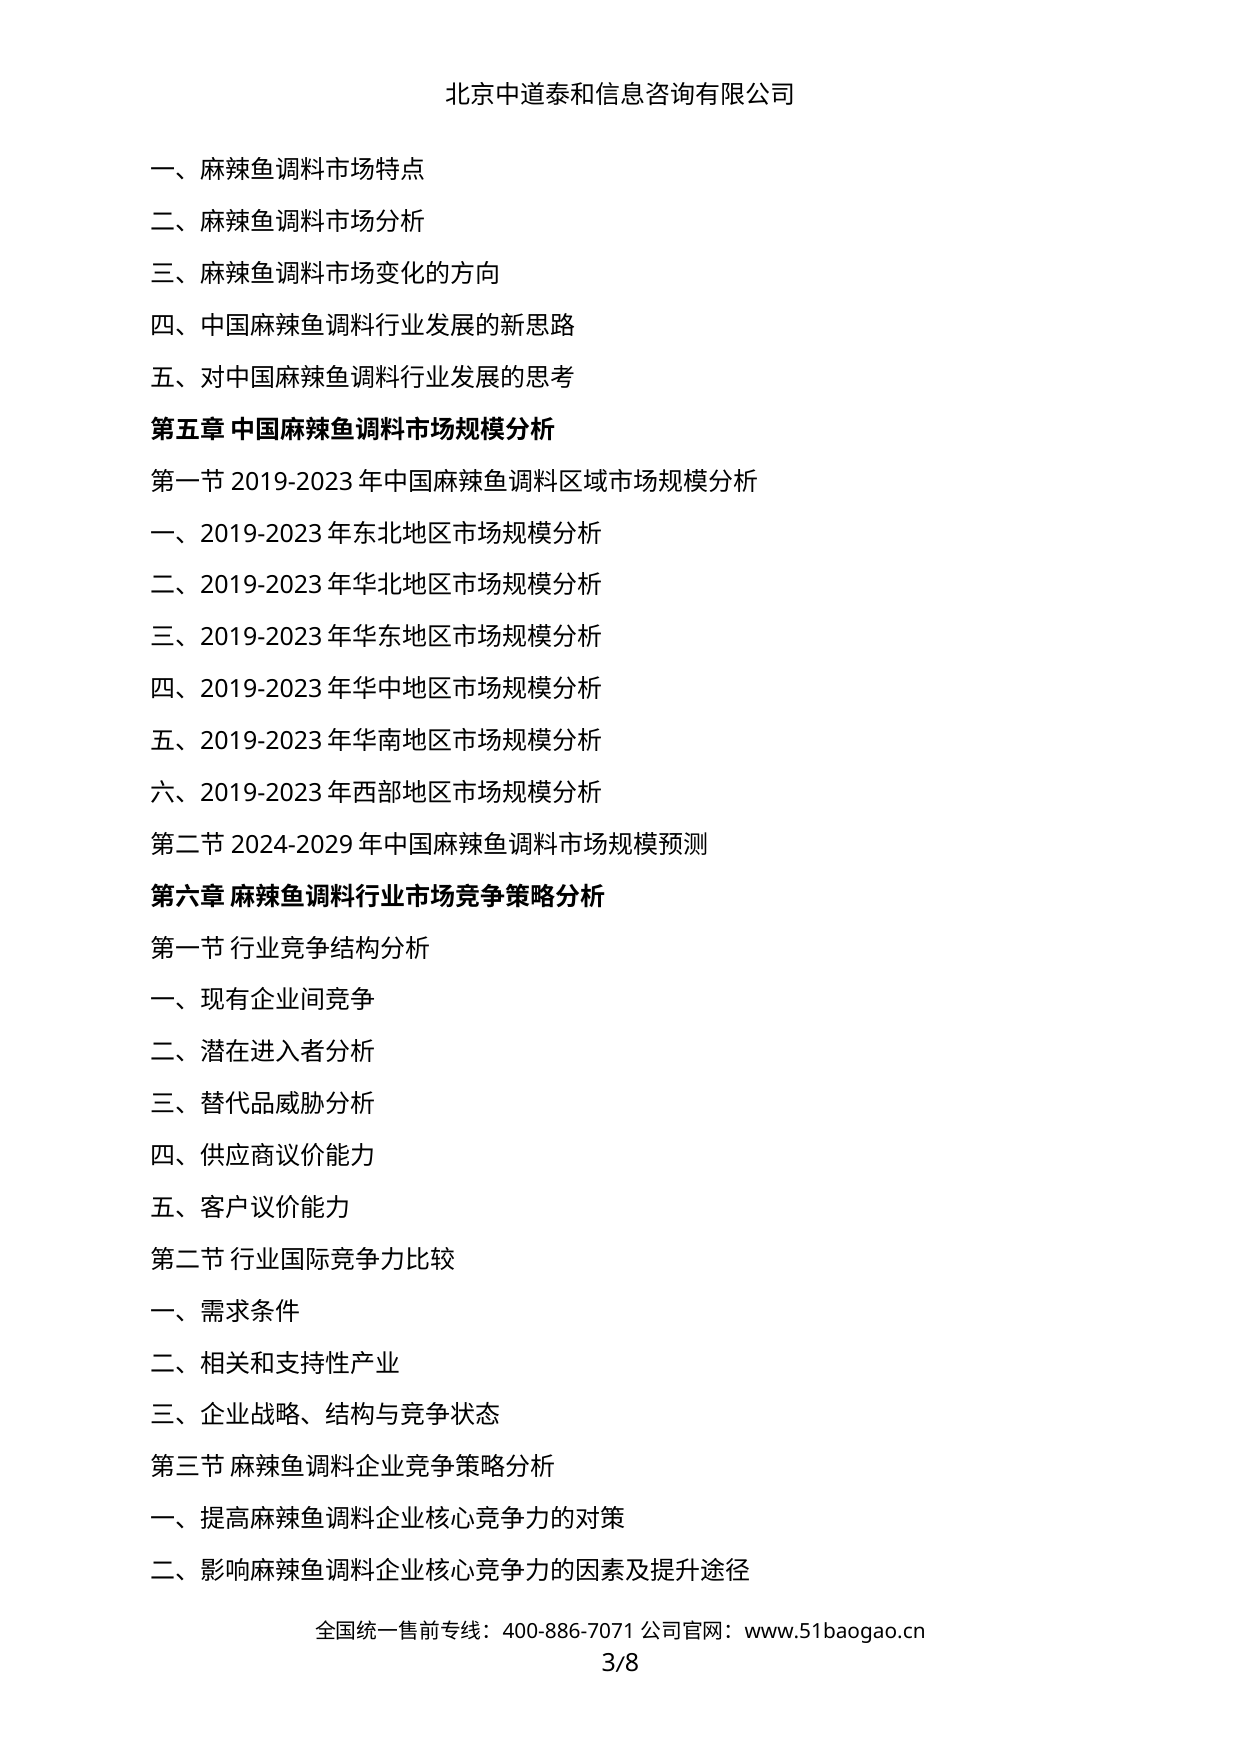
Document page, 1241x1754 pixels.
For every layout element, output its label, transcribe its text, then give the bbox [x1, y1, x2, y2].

text 三、替代品威胁分析 [150, 1084, 1090, 1120]
text 第一节 行业竞争结构分析 [150, 928, 1090, 964]
text 四、中国麻辣鱼调料行业发展的新思路 [150, 306, 1090, 342]
text 第一节 2019-2023年中国麻辣鱼调料区域市场规模分析 [150, 461, 1090, 497]
text 二、麻辣鱼调料市场分析 [150, 202, 1090, 238]
text 五、对中国麻辣鱼调料行业发展的思考 [150, 357, 1090, 394]
text 一、需求条件 [150, 1291, 1090, 1327]
text 五、客户议价能力 [150, 1187, 1090, 1224]
text 第二节 2024-2029年中国麻辣鱼调料市场规模预测 [150, 824, 1090, 861]
text 一、提高麻辣鱼调料企业核心竞争力的对策 [150, 1499, 1090, 1535]
text 第六章 麻辣鱼调料行业市场竞争策略分析 [150, 876, 1090, 912]
text 第三节 麻辣鱼调料企业竞争策略分析 [150, 1447, 1090, 1483]
text 二、相关和支持性产业 [150, 1343, 1090, 1379]
text 三、麻辣鱼调料市场变化的方向 [150, 254, 1090, 290]
text 一、2019-2023年东北地区市场规模分析 [150, 513, 1090, 549]
text 三、2019-2023年华东地区市场规模分析 [150, 617, 1090, 653]
text 五、2019-2023年华南地区市场规模分析 [150, 721, 1090, 757]
text 二、影响麻辣鱼调料企业核心竞争力的因素及提升途径 [150, 1551, 1090, 1587]
text 第五章 中国麻辣鱼调料市场规模分析 [150, 409, 1090, 446]
text 四、供应商议价能力 [150, 1136, 1090, 1172]
text 一、麻辣鱼调料市场特点 [150, 150, 1090, 186]
text 一、现有企业间竞争 [150, 980, 1090, 1016]
text 四、2019-2023年华中地区市场规模分析 [150, 669, 1090, 705]
text 二、2019-2023年华北地区市场规模分析 [150, 565, 1090, 601]
text 三、企业战略、结构与竞争状态 [150, 1395, 1090, 1431]
text 二、潜在进入者分析 [150, 1032, 1090, 1068]
text 六、2019-2023年西部地区市场规模分析 [150, 772, 1090, 809]
text 第二节 行业国际竞争力比较 [150, 1239, 1090, 1276]
